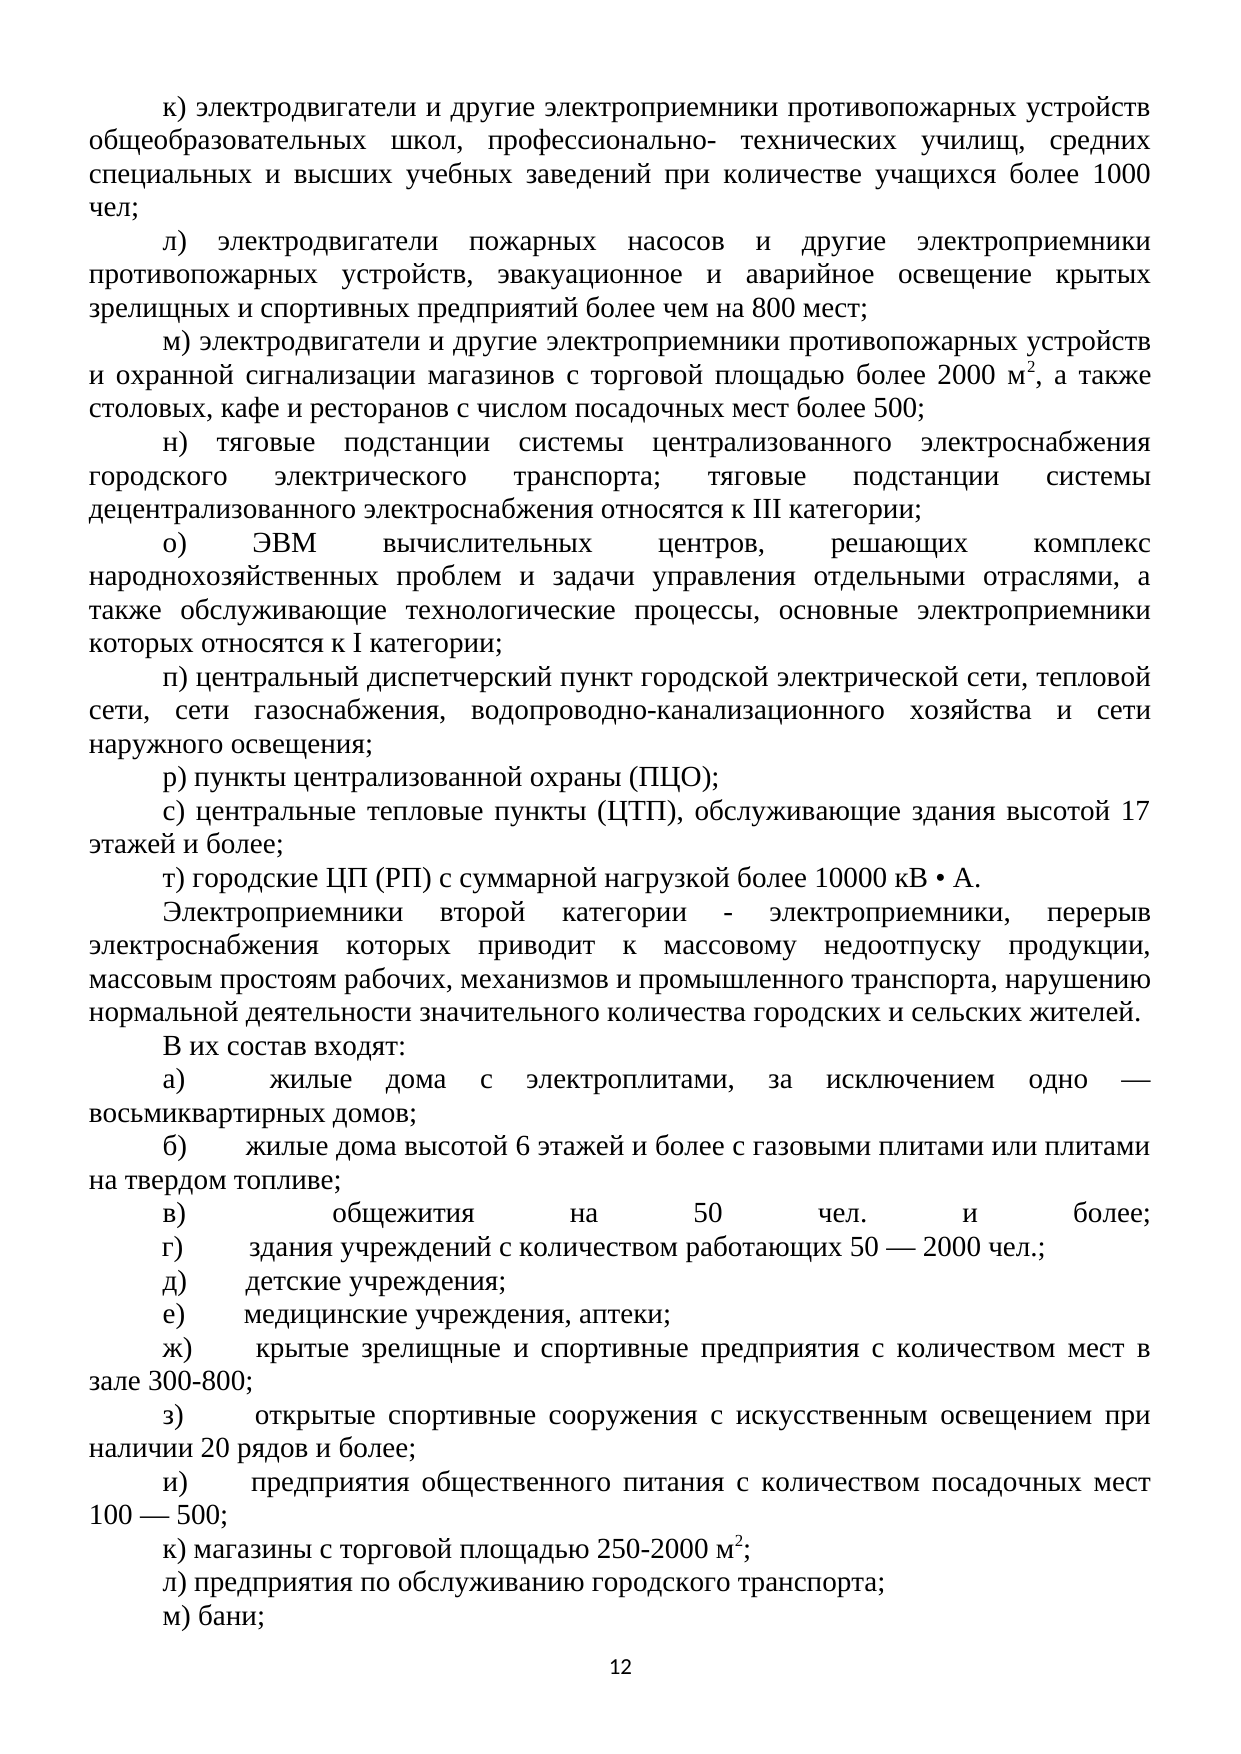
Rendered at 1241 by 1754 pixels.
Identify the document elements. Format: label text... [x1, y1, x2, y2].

text т) городские ЦП (РП) с суммарной нагрузкой более 10000 кВ • А. [89, 860, 1152, 894]
text в) общежития на 50 чел. и более; г) здания учреждений с количеством работающих 50 — 2000 чел.; [89, 1196, 1152, 1263]
text л) предприятия по обслуживанию городского транспорта; [89, 1564, 1152, 1598]
text о) ЭВМ вычислительных центров, решающих комплекс народнохозяйственных проблем и задачи управления отдельными отраслями, а также обслуживающие технологические процессы, основные электроприемники которых относятся к I категории; [89, 525, 1152, 659]
text е) медицинские учреждения, аптеки; [89, 1296, 1152, 1330]
text д) детские учреждения; [89, 1263, 1152, 1296]
text з) открытые спортивные сооружения с искусственным освещением при наличии 20 рядов и более; [89, 1397, 1152, 1464]
text к) магазины с торговой площадью 250-2000 м2; [89, 1531, 1152, 1564]
text В их состав входят: [89, 1028, 1152, 1061]
text ж) крытые зрелищные и спортивные предприятия с количеством мест в зале 300-800; [89, 1330, 1152, 1397]
text н) тяговые подстанции системы централизованного электроснабжения городского электрического транспорта; тяговые подстанции системы децентрализованного электроснабжения относятся к III категории; [89, 424, 1152, 525]
text к) электродвигатели и другие электроприемники противопожарных устройств общеобразовательных школ, профессионально- технических училищ, средних специальных и высших учебных заведений при количестве учащихся более 1000 чел; [89, 89, 1152, 223]
text и) предприятия общественного питания с количеством посадочных мест 100 — 500; [89, 1464, 1152, 1531]
text м) электродвигатели и другие электроприемники противопожарных устройств и охранной сигнализации магазинов с торговой площадью более 2000 м2, а также столовых, кафе и ресторанов с числом посадочных мест более 500; [89, 323, 1152, 424]
text р) пункты централизованной охраны (ПЦО); [89, 759, 1152, 793]
text а) жилые дома с электроплитами, за исключением одно — восьмиквартирных домов; [89, 1061, 1152, 1128]
text с) центральные тепловые пункты (ЦТП), обслуживающие здания высотой 17 этажей и более; [89, 793, 1152, 860]
text п) центральный диспетчерский пункт городской электрической сети, тепловой сети, сети газоснабжения, водопроводно-канализационного хозяйства и сети наружного освещения; [89, 659, 1152, 759]
text б) жилые дома высотой 6 этажей и более с газовыми плитами или плитами на твердом топливе; [89, 1128, 1152, 1196]
text Электроприемники второй категории - электроприемники, перерыв электроснабжения которых приводит к массовому недоотпуску продукции, массовым простоям рабочих, механизмов и промышленного транспорта, нарушению нормальной деятельности значительного количества городских и сельских жителей. [89, 894, 1152, 1028]
text л) электродвигатели пожарных насосов и другие электроприемники противопожарных устройств, эвакуационное и аварийное освещение крытых зрелищных и спортивных предприятий более чем на 800 мест; [89, 223, 1152, 323]
text м) бани; [89, 1598, 1152, 1632]
